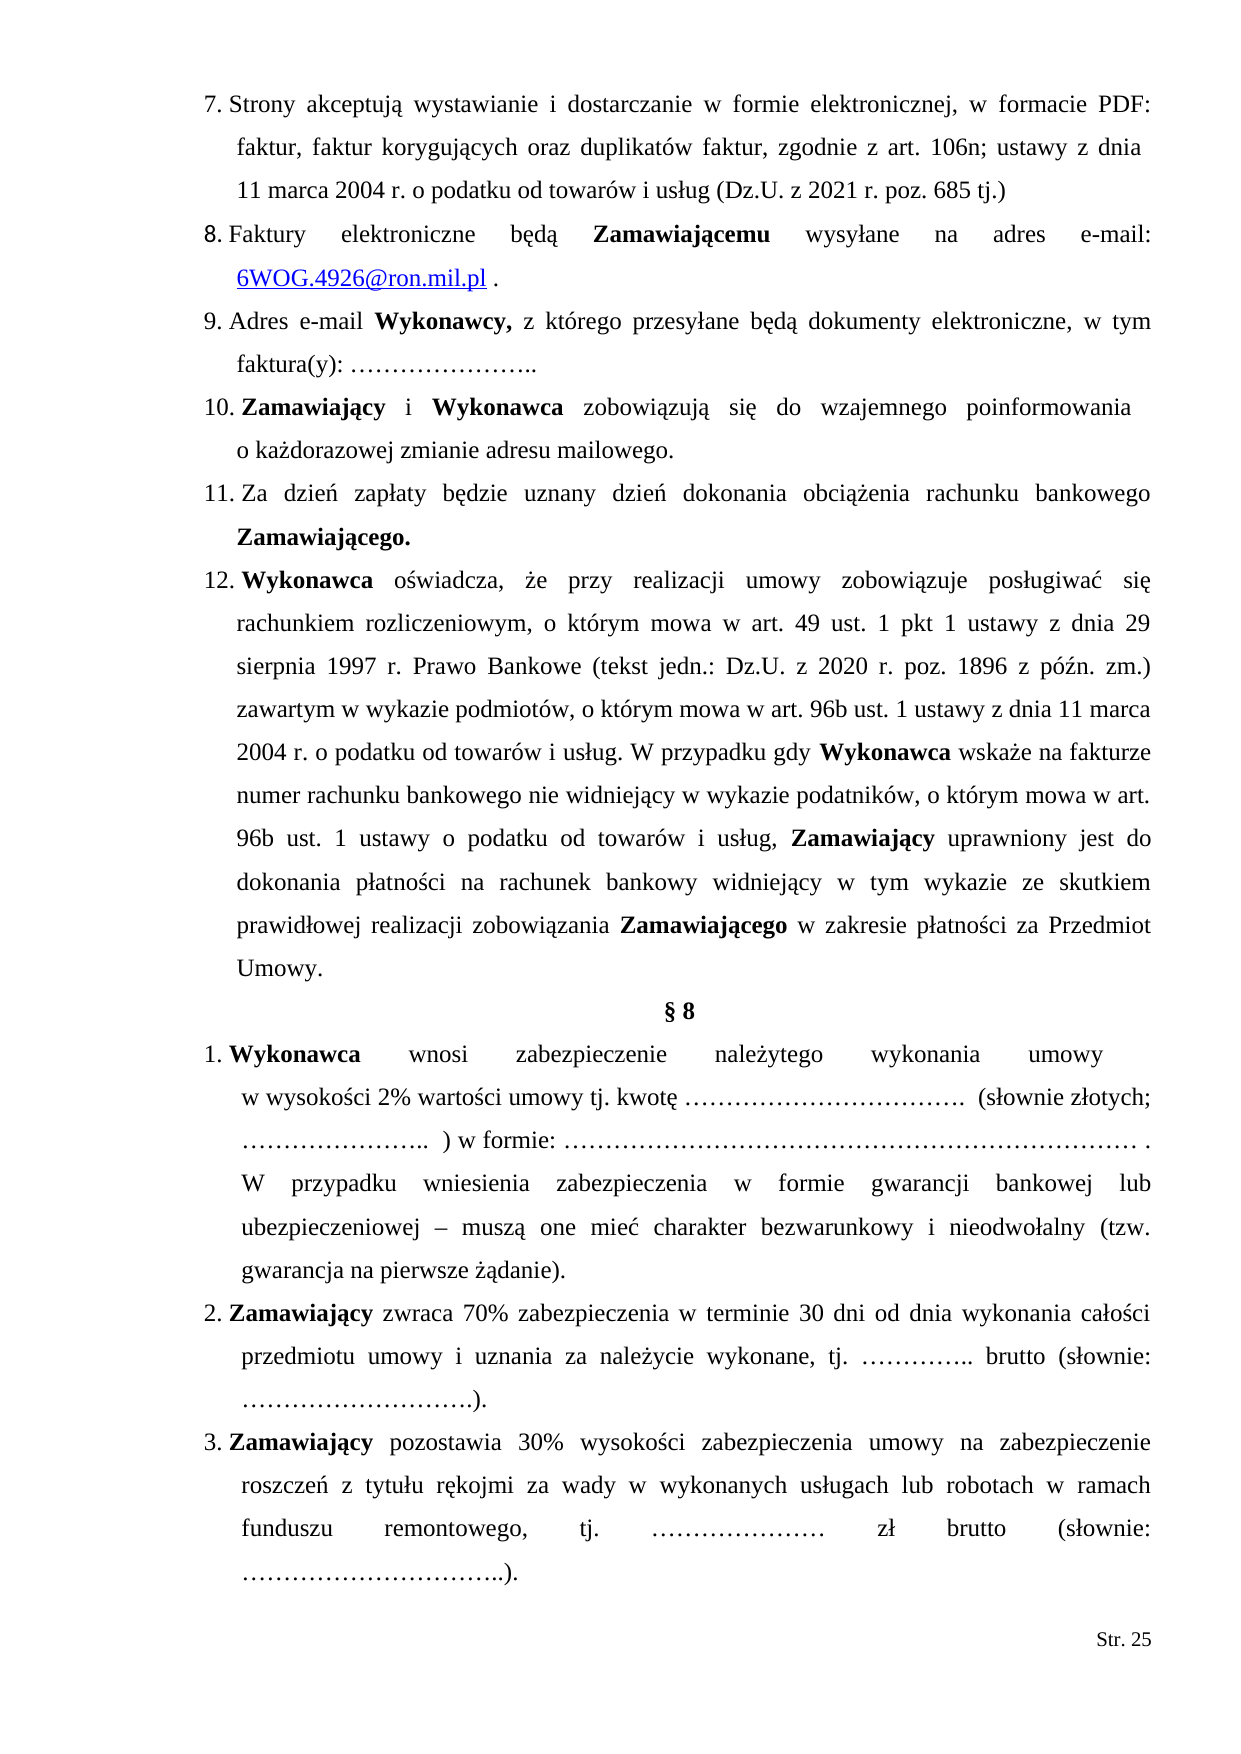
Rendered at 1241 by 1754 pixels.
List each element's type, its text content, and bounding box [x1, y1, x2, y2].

list Wykonawca wnosi zabezpieczenie należytego wykonania umowy w wysokości 2% wartości umowy tj. kwotę ……………………………. (słownie złotych; ………………….. ) w formie: …………………………………………………………… . W przypadku wniesienia zabezpieczenia w formie gwarancji bankowej lub ubezpieczeniowej – muszą one mieć charakter bezwarunkowy i nieodwołalny (tzw. gwarancja na pierwsze żądanie). [204, 1039, 1152, 1283]
list Wykonawca oświadcza, że przy realizacji umowy zobowiązuje posługiwać się rachunkiem rozliczeniowym, o którym mowa w art. 49 ust. 1 pkt 1 ustawy z dnia 29 sierpnia 1997 r. Prawo Bankowe (tekst jedn.: Dz.U. z 2020 r. poz. 1896 z późn. zm.) zawartym w wykazie podmiotów, o którym mowa w art. 96b ust. 1 ustawy z dnia 11 marca 2004 r. o podatku od towarów i usług. W przypadku gdy Wykonawca wskaże na fakturze numer rachunku bankowego nie widniejący w wykazie podatników, o którym mowa w art. 96b ust. 1 ustawy o podatku od towarów i usług, Zamawiający uprawniony jest do dokonania płatności na rachunek bankowy widniejący w tym wykazie ze skutkiem prawidłowej realizacji zobowiązania Zamawiającego w zakresie płatności za Przedmiot Umowy. [204, 565, 1152, 982]
list Faktury elektroniczne będą Zamawiającemu wysyłane na adres e-mail: 6WOG.4926@ron.mil.pl . [204, 218, 1152, 292]
text § 8 [207, 996, 1152, 1025]
list Strony akceptują wystawianie i dostarczanie w formie elektronicznej, w formacie PDF: faktur, faktur korygujących oraz duplikatów faktur, zgodnie z art. 106n; ustawy z dnia 11 marca 2004 r. o podatku od towarów i usług (Dz.U. z 2021 r. poz. 685 tj.) [204, 89, 1152, 204]
list Zamawiający zwraca 70% zabezpieczenia w terminie 30 dni od dnia wykonania całości przedmiotu umowy i uznania za należycie wykonane, tj. ………….. brutto (słownie: ……………………….). [204, 1298, 1152, 1413]
list Adres e-mail Wykonawcy, z którego przesyłane będą dokumenty elektroniczne, w tym faktura(y): ………………….. [204, 306, 1152, 378]
list Zamawiający i Wykonawca zobowiązują się do wzajemnego poinformowania o każdorazowej zmianie adresu mailowego. [204, 392, 1152, 464]
list Zamawiający pozostawia 30% wysokości zabezpieczenia umowy na zabezpieczenie roszczeń z tytułu rękojmi za wady w wykonanych usługach lub robotach w ramach funduszu remontowego, tj. ………………… zł brutto (słownie: …………………………..). [204, 1427, 1152, 1585]
list Za dzień zapłaty będzie uznany dzień dokonania obciążenia rachunku bankowego Zamawiającego. [204, 478, 1152, 550]
